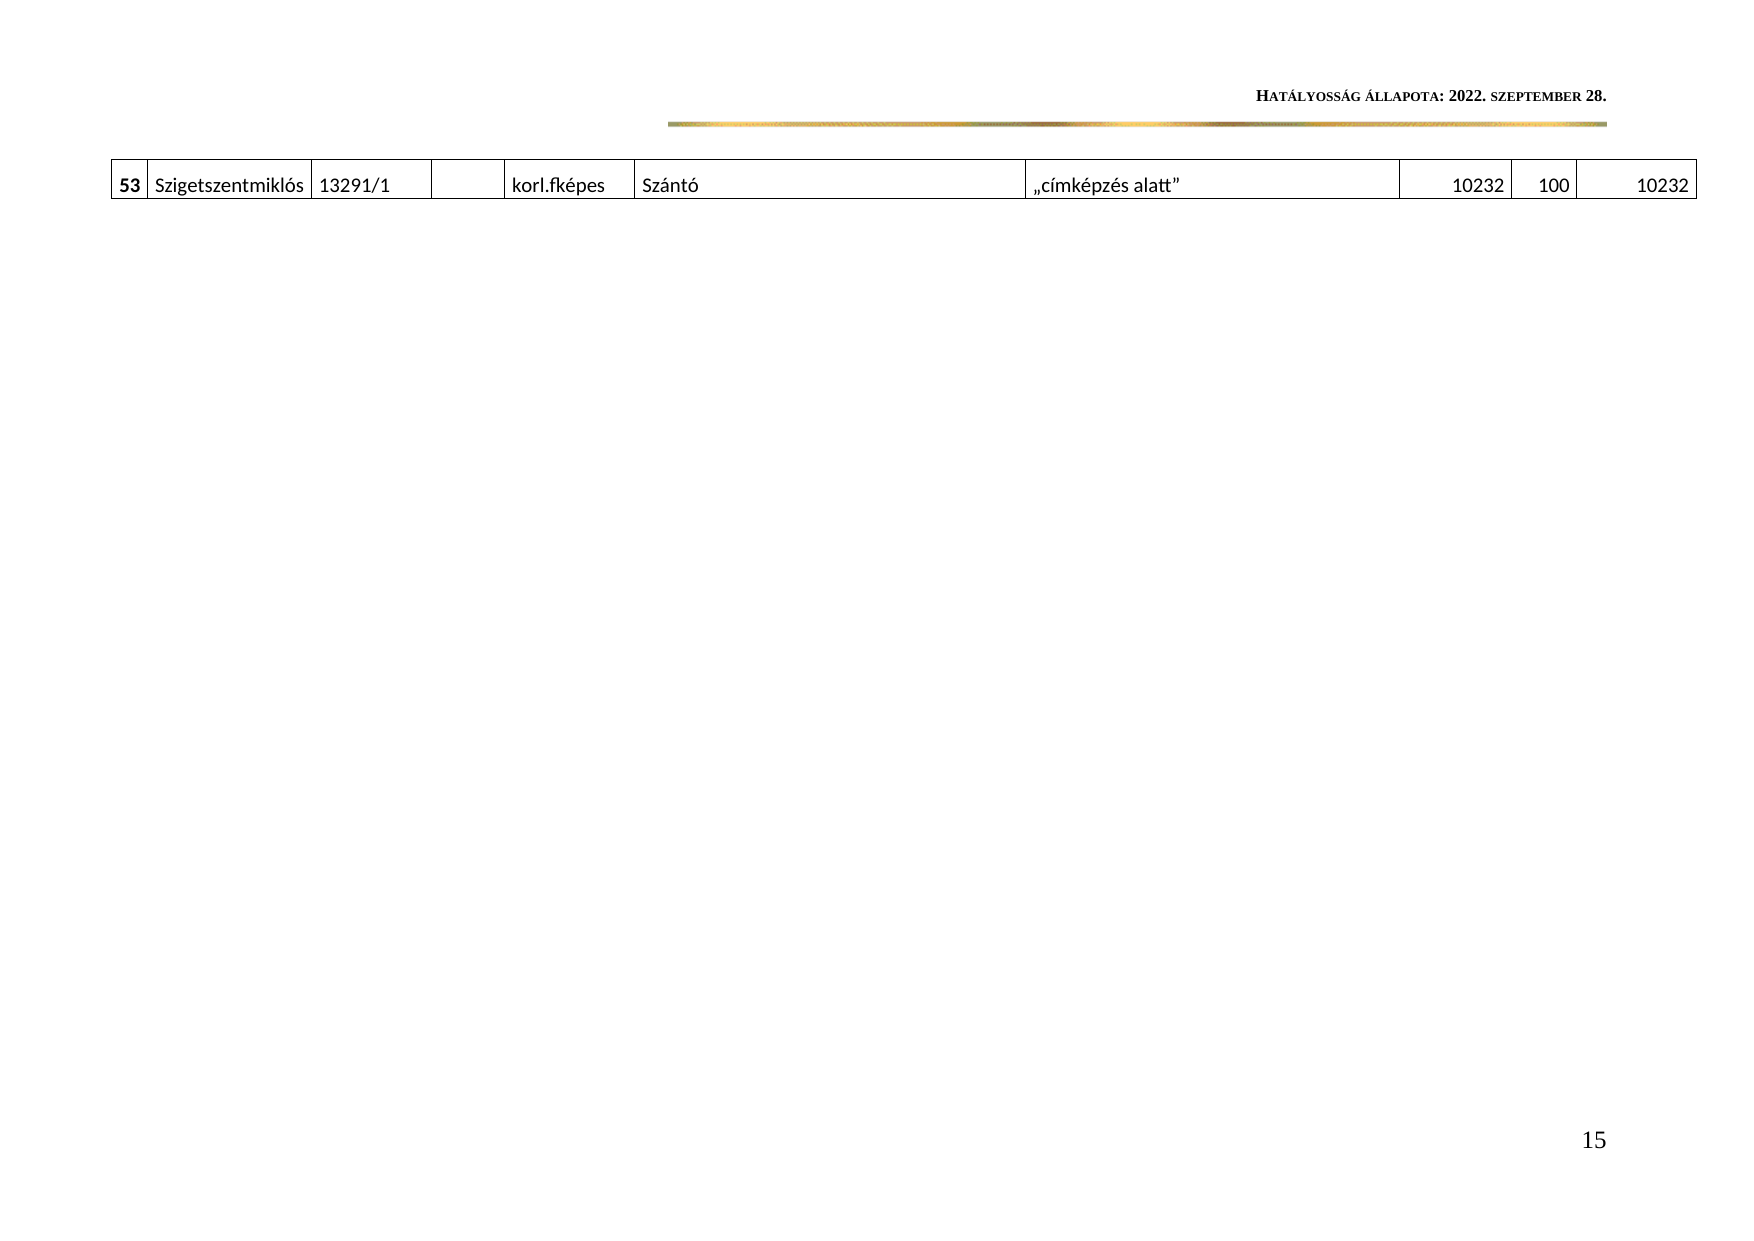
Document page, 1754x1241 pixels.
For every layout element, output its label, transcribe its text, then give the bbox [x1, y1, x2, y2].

table_cell 10232 [1577, 160, 1696, 198]
table_cell 13291/1 [312, 160, 431, 198]
table_cell korl.fképes [505, 160, 634, 198]
table_cell [432, 160, 504, 198]
table_cell „címképzés alatt” [1026, 160, 1399, 198]
table_cell 100 [1512, 160, 1576, 198]
picture [668, 117, 1607, 134]
table_cell Szántó [635, 160, 1025, 198]
table_cell 53 [112, 160, 147, 198]
table_cell 10232 [1400, 160, 1511, 198]
table_cell Szigetszentmiklós [148, 160, 311, 198]
